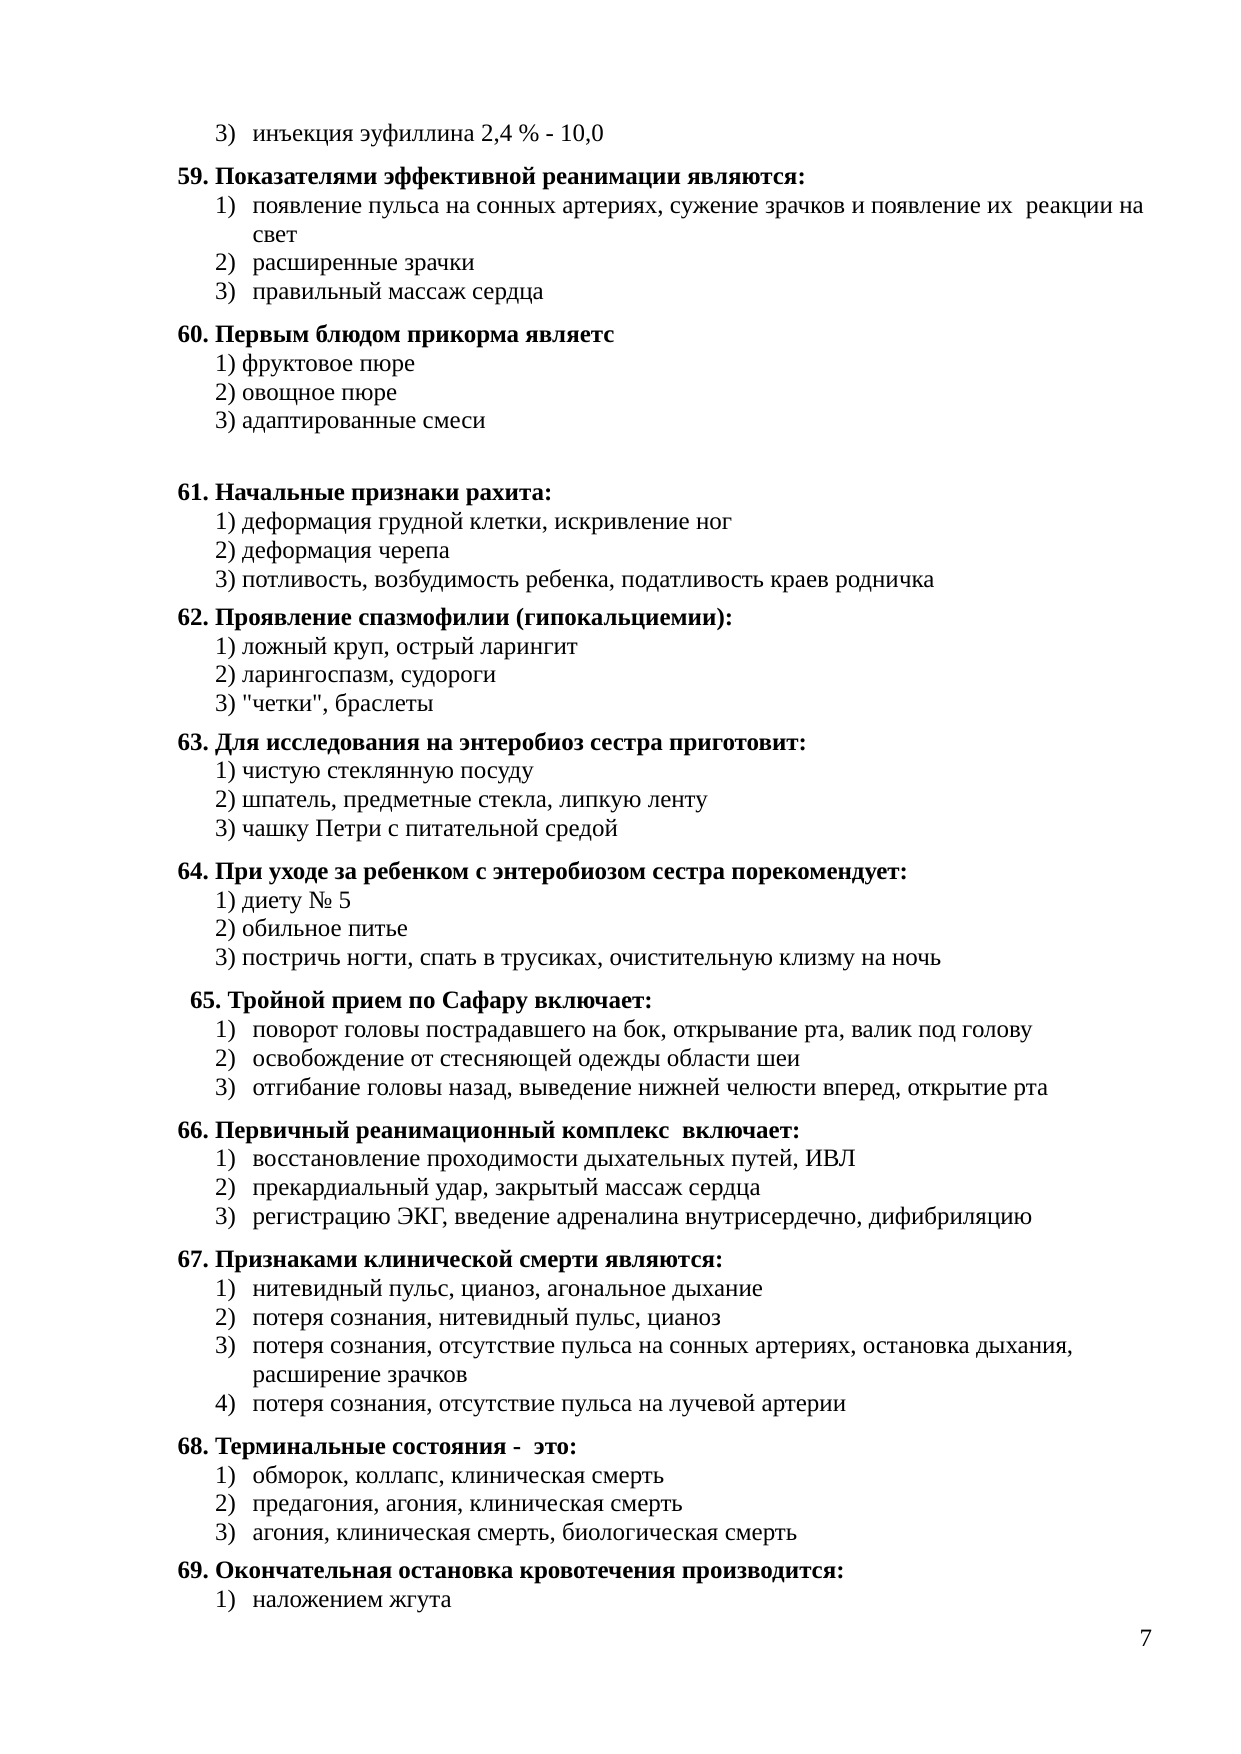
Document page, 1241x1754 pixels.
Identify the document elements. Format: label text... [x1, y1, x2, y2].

text 2) обильное питье [177, 913, 1152, 942]
list наложением жгута [215, 1584, 1152, 1613]
text 1) деформация грудной клетки, искривление ног [177, 506, 1152, 535]
list правильный массаж сердца [215, 276, 1152, 305]
text 2) шпатель, предметные стекла, липкую ленту [177, 784, 1152, 813]
text 1) чистую стеклянную посуду [177, 755, 1152, 784]
list восстановление проходимости дыхательных путей, ИВЛ [215, 1143, 1152, 1172]
text 3) потливость, возбудимость ребенка, податливость краев родничка [177, 564, 1152, 592]
list потеря сознания, нитевидный пульс, цианоз [215, 1302, 1152, 1330]
list обморок, коллапс, клиническая смерть [215, 1460, 1152, 1488]
list инъекция эуфиллина 2,4 % - 10,0 [215, 118, 1152, 147]
list поворот головы пострадавшего на бок, открывание рта, валик под голову [215, 1014, 1152, 1043]
list расширенные зрачки [215, 247, 1152, 276]
list агония, клиническая смерть, биологическая смерть [215, 1517, 1152, 1546]
text 3) постричь ногти, спать в трусиках, очистительную клизму на ночь [177, 942, 1152, 971]
list освобождение от стесняющей одежды области шеи [215, 1043, 1152, 1072]
text 69. Окончательная остановка кровотечения производится: [177, 1556, 1152, 1584]
list потеря сознания, отсутствие пульса на сонных артериях, остановка дыхания, расширение зрачков [215, 1330, 1152, 1388]
text 66. Первичный реанимационный комплекс включает: [177, 1115, 1152, 1143]
list предагония, агония, клиническая смерть [215, 1488, 1152, 1517]
text 2) овощное пюре [177, 377, 1152, 406]
text 1) диету № 5 [177, 885, 1152, 913]
text 3) адаптированные смеси [177, 406, 1152, 434]
text 3) "четки", браслеты [177, 688, 1152, 717]
list отгибание головы назад, выведение нижней челюсти вперед, открытие рта [215, 1072, 1152, 1100]
text 65. Тройной прием по Сафару включает: [177, 985, 1152, 1014]
text 1) фруктовое пюре [177, 348, 1152, 377]
text 64. При уходе за ребенком с энтеробиозом сестра порекомендует: [177, 856, 1152, 885]
text 2) деформация черепа [177, 535, 1152, 564]
text 63. Для исследования на энтеробиоз сестра приготовит: [177, 727, 1152, 755]
list нитевидный пульс, цианоз, агональное дыхание [215, 1273, 1152, 1302]
text 68. Терминальные состояния - это: [177, 1431, 1152, 1460]
text 2) ларингоспазм, судороги [177, 659, 1152, 688]
list регистрацию ЭКГ, введение адреналина внутрисердечно, дифибриляцию [215, 1201, 1152, 1230]
text 59. Показателями эффективной реанимации являются: [177, 161, 1152, 190]
text 62. Проявление спазмофилии (гипокальциемии): [177, 602, 1152, 631]
list прекардиальный удар, закрытый массаж сердца [215, 1172, 1152, 1201]
list появление пульса на сонных артериях, сужение зрачков и появление их реакции на свет [215, 190, 1152, 247]
list потеря сознания, отсутствие пульса на лучевой артерии [215, 1388, 1152, 1417]
text 1) ложный круп, острый ларингит [177, 631, 1152, 659]
text 60. Первым блюдом прикорма являетс [177, 319, 1152, 348]
text 61. Начальные признаки рахита: [177, 477, 1152, 506]
text 67. Признаками клинической смерти являются: [177, 1244, 1152, 1273]
text 3) чашку Петри с питательной средой [177, 813, 1152, 842]
